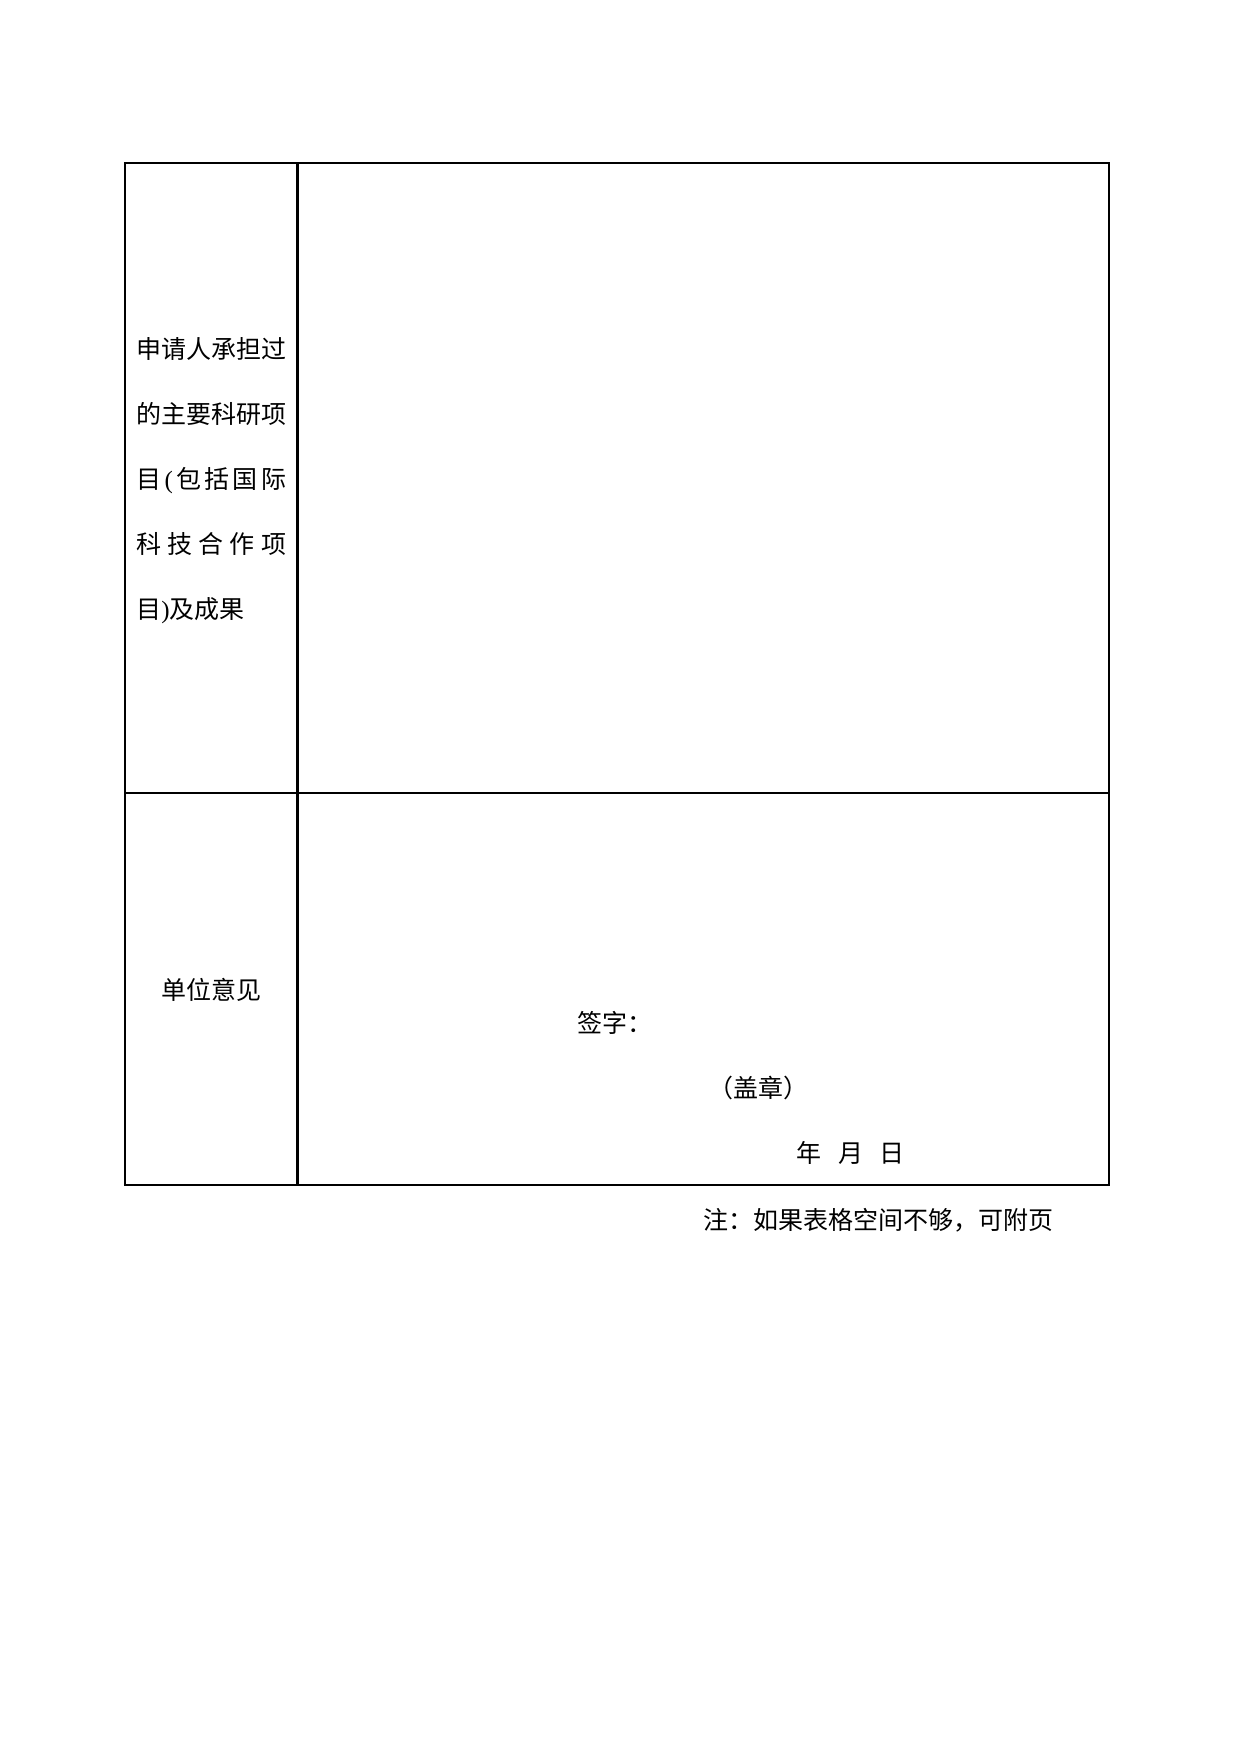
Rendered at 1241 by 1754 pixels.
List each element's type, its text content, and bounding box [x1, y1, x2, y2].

table_cell 签字： （盖章） 年 月 日 [299, 794, 1108, 1184]
table_cell [299, 164, 1108, 792]
table_cell 申请人承担过的主要科研项目(包括国际科技合作项目)及成果 [126, 164, 296, 792]
text 注：如果表格空间不够，可附页 [187, 1186, 1053, 1251]
table_cell 单位意见 [126, 794, 296, 1184]
